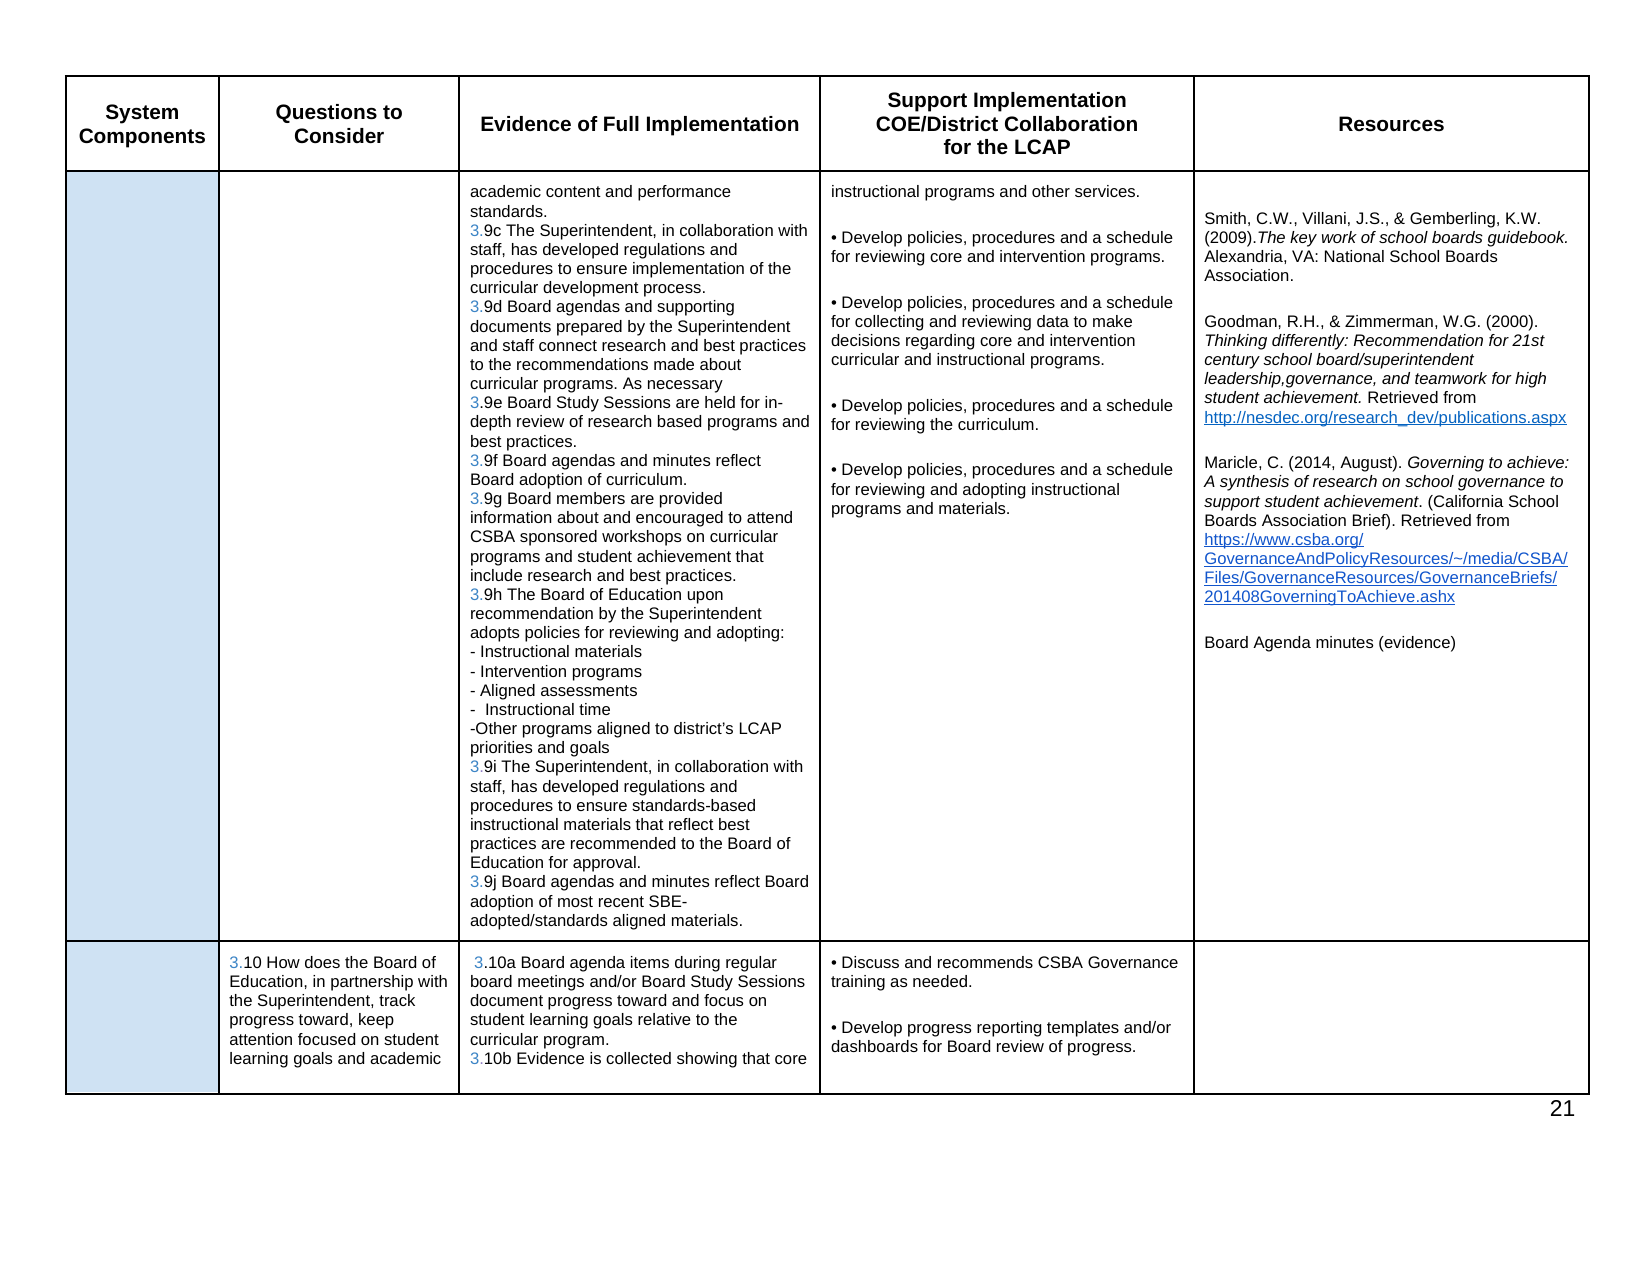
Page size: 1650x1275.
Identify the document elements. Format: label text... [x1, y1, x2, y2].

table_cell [460, 942, 819, 1092]
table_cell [220, 942, 458, 1092]
table_cell [1195, 942, 1588, 1092]
table_cell [67, 172, 218, 940]
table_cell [821, 172, 1193, 940]
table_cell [821, 942, 1193, 1092]
table_header Questions to Consider [220, 77, 458, 170]
table_header Support Implementation COE/District Collaboration for the LCAP [821, 77, 1193, 170]
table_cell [460, 172, 819, 940]
table_header Resources [1195, 77, 1588, 170]
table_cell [1195, 172, 1588, 940]
table_header Evidence of Full Implementation [460, 77, 819, 170]
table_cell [220, 172, 458, 940]
table_header System Components [67, 77, 218, 170]
table_cell [67, 942, 218, 1092]
